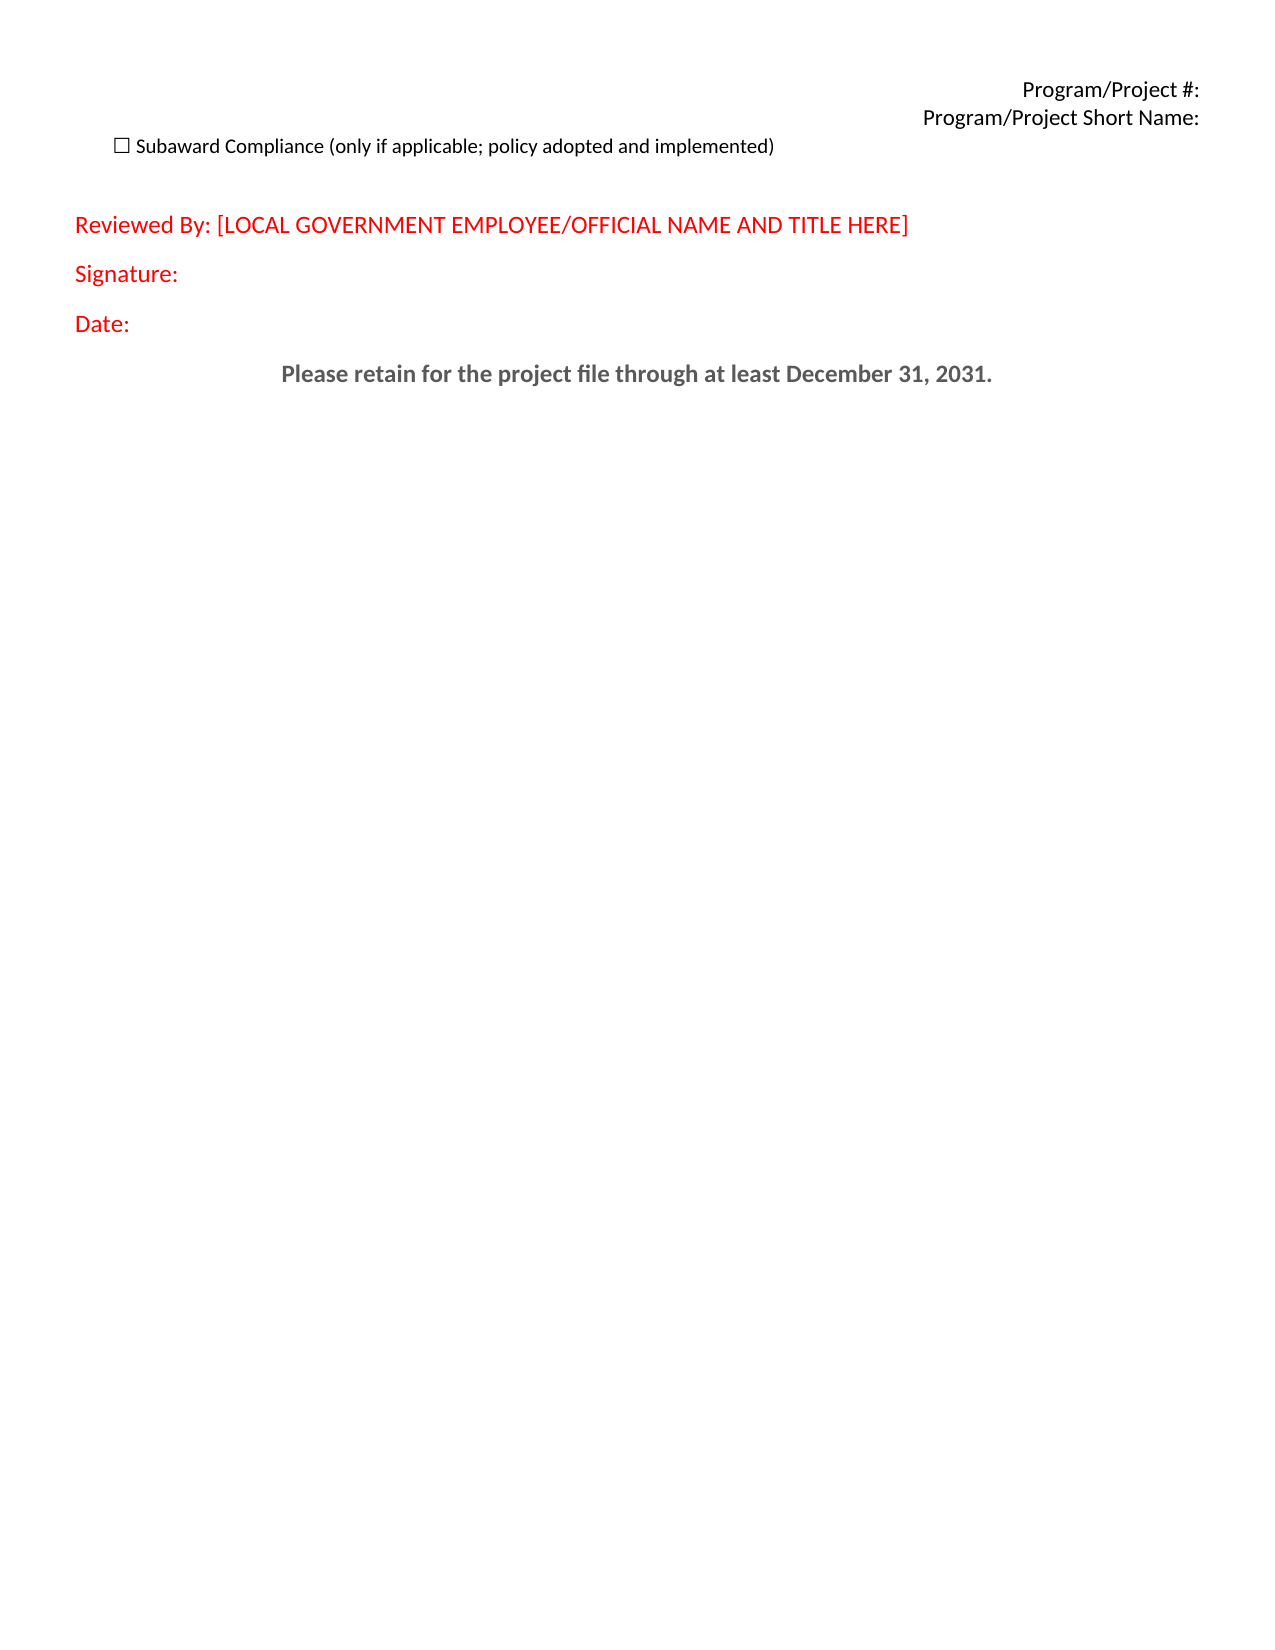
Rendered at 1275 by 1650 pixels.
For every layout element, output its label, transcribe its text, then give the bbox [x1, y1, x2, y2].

text Subaward Compliance (only if applicable; policy adopted and implemented) [112, 131, 1200, 159]
text Signature: [75, 259, 1200, 289]
text Please retain for the project file through at least December 31, 2031. [75, 358, 1200, 388]
text Reviewed By: [LOCAL GOVERNMENT EMPLOYEE/OFFICIAL NAME AND TITLE HERE] [75, 209, 1200, 239]
text Date: [75, 308, 1200, 339]
